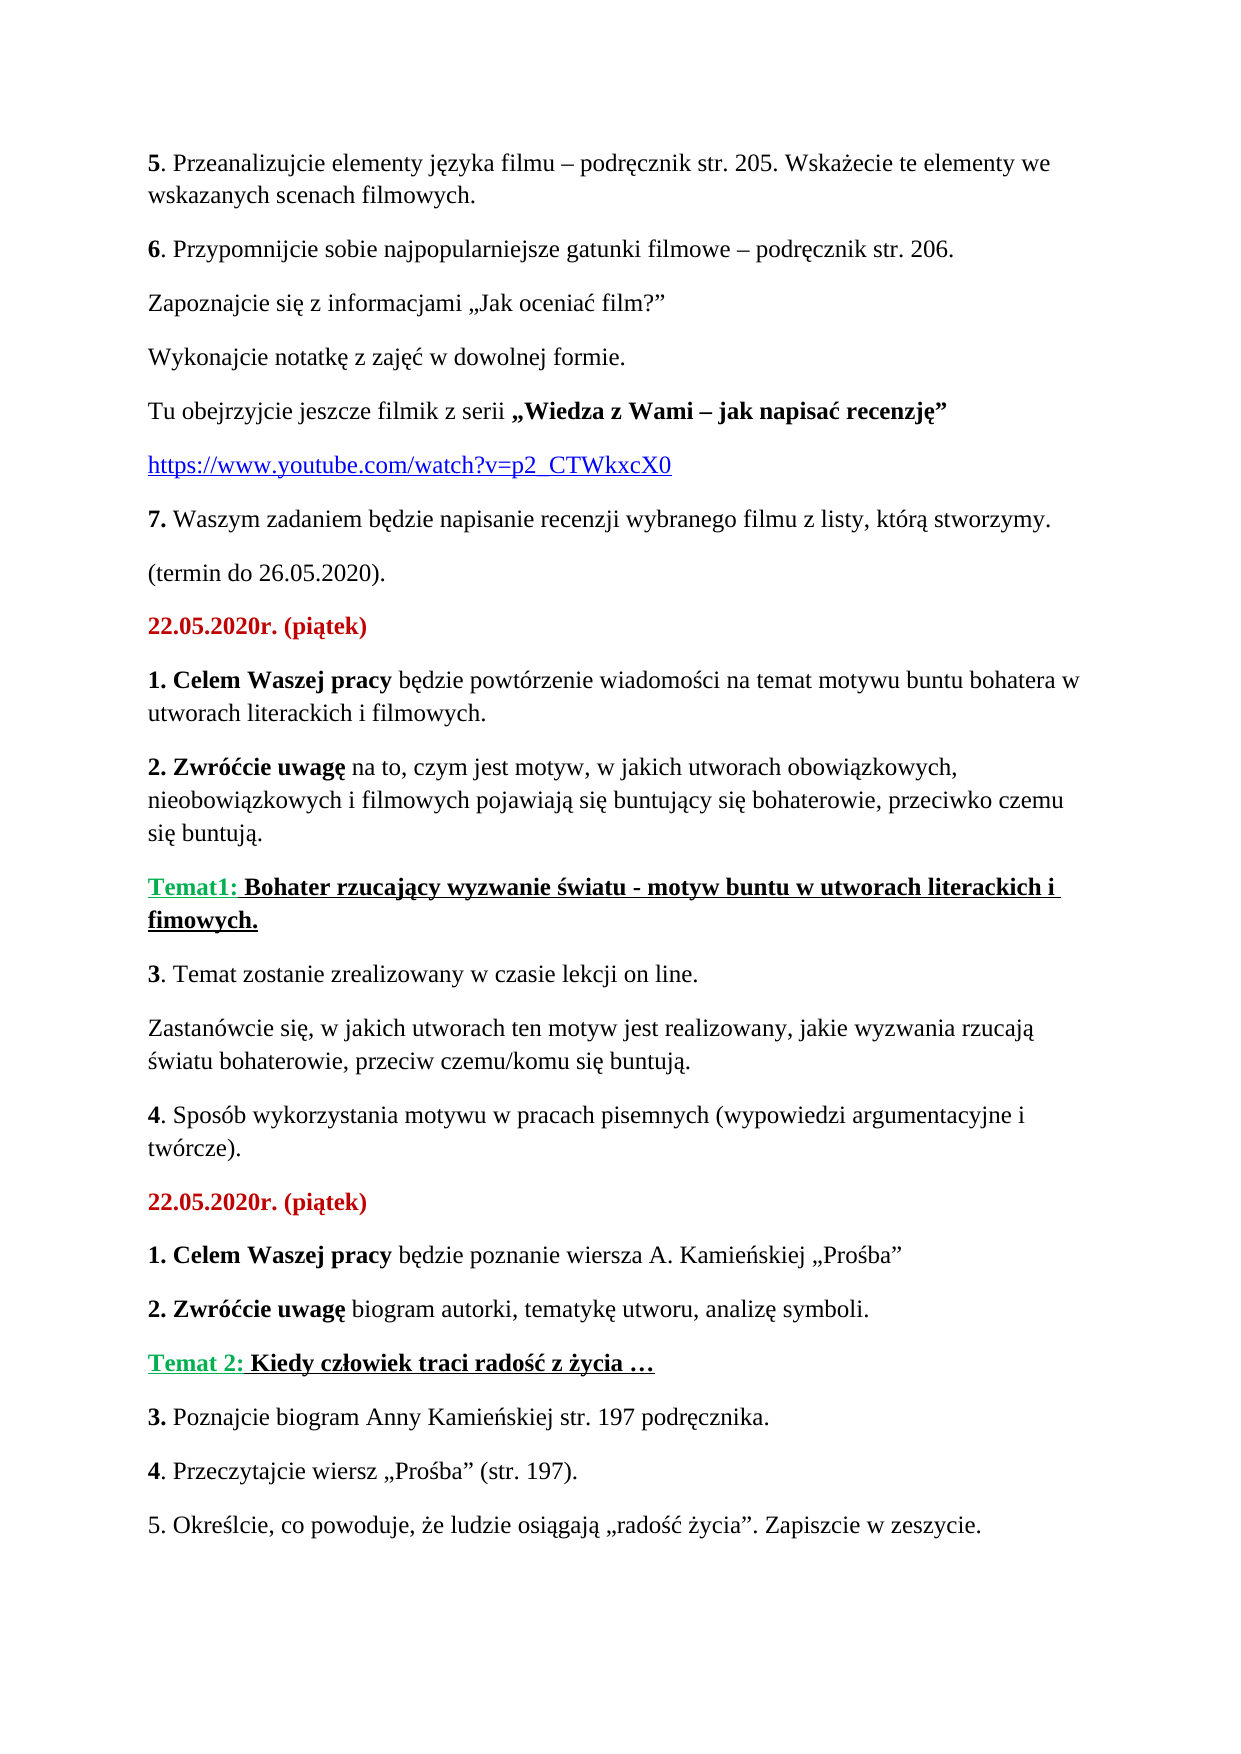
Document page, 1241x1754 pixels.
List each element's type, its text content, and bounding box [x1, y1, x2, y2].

text https://www.youtube.com/watch?v=p2_CTWkxcX0 [148, 450, 1093, 479]
text (termin do 26.05.2020). [148, 558, 1093, 586]
text 6. Przypomnijcie sobie najpopularniejsze gatunki filmowe – podręcznik str. 206. [148, 234, 1093, 263]
text 1. Celem Waszej pracy będzie powtórzenie wiadomości na temat motywu buntu bohatera w utworach literackich i filmowych. [148, 665, 1093, 727]
text 2. Zwróćcie uwagę biogram autorki, tematykę utworu, analizę symboli. [148, 1294, 1093, 1323]
text Temat 2: Kiedy człowiek traci radość z życia … [148, 1348, 1093, 1377]
text 1. Celem Waszej pracy będzie poznanie wiersza A. Kamieńskiej „Prośba” [148, 1240, 1093, 1269]
text Wykonajcie notatkę z zajęć w dowolnej formie. [148, 342, 1093, 371]
text 22.05.2020r. (piątek) [148, 611, 1093, 640]
text Temat1: Bohater rzucający wyzwanie światu - motyw buntu w utworach literackich i fimowych. [148, 872, 1093, 934]
text 22.05.2020r. (piątek) [148, 1187, 1093, 1215]
text Zastanówcie się, w jakich utworach ten motyw jest realizowany, jakie wyzwania rzucają światu bohaterowie, przeciw czemu/komu się buntują. [148, 1013, 1093, 1074]
text Tu obejrzyjcie jeszcze filmik z serii „Wiedza z Wami – jak napisać recenzję” [148, 396, 1093, 425]
text 4. Przeczytajcie wiersz „Prośba” (str. 197). [148, 1456, 1093, 1484]
text 4. Sposób wykorzystania motywu w pracach pisemnych (wypowiedzi argumentacyjne i twórcze). [148, 1100, 1093, 1161]
text 5. Przeanalizujcie elementy języka filmu – podręcznik str. 205. Wskażecie te elementy we wskazanych scenach filmowych. [148, 148, 1093, 209]
text 3. Poznajcie biogram Anny Kamieńskiej str. 197 podręcznika. [148, 1402, 1093, 1431]
text 5. Określcie, co powoduje, że ludzie osiągają „radość życia”. Zapiszcie w zeszycie. [148, 1510, 1093, 1538]
text 7. Waszym zadaniem będzie napisanie recenzji wybranego filmu z listy, którą stworzymy. [148, 504, 1093, 532]
text Zapoznajcie się z informacjami „Jak oceniać film?” [148, 288, 1093, 317]
text 3. Temat zostanie zrealizowany w czasie lekcji on line. [148, 959, 1093, 988]
text 2. Zwróćcie uwagę na to, czym jest motyw, w jakich utworach obowiązkowych, nieobowiązkowych i filmowych pojawiają się buntujący się bohaterowie, przeciwko czemu się buntują. [148, 752, 1093, 847]
